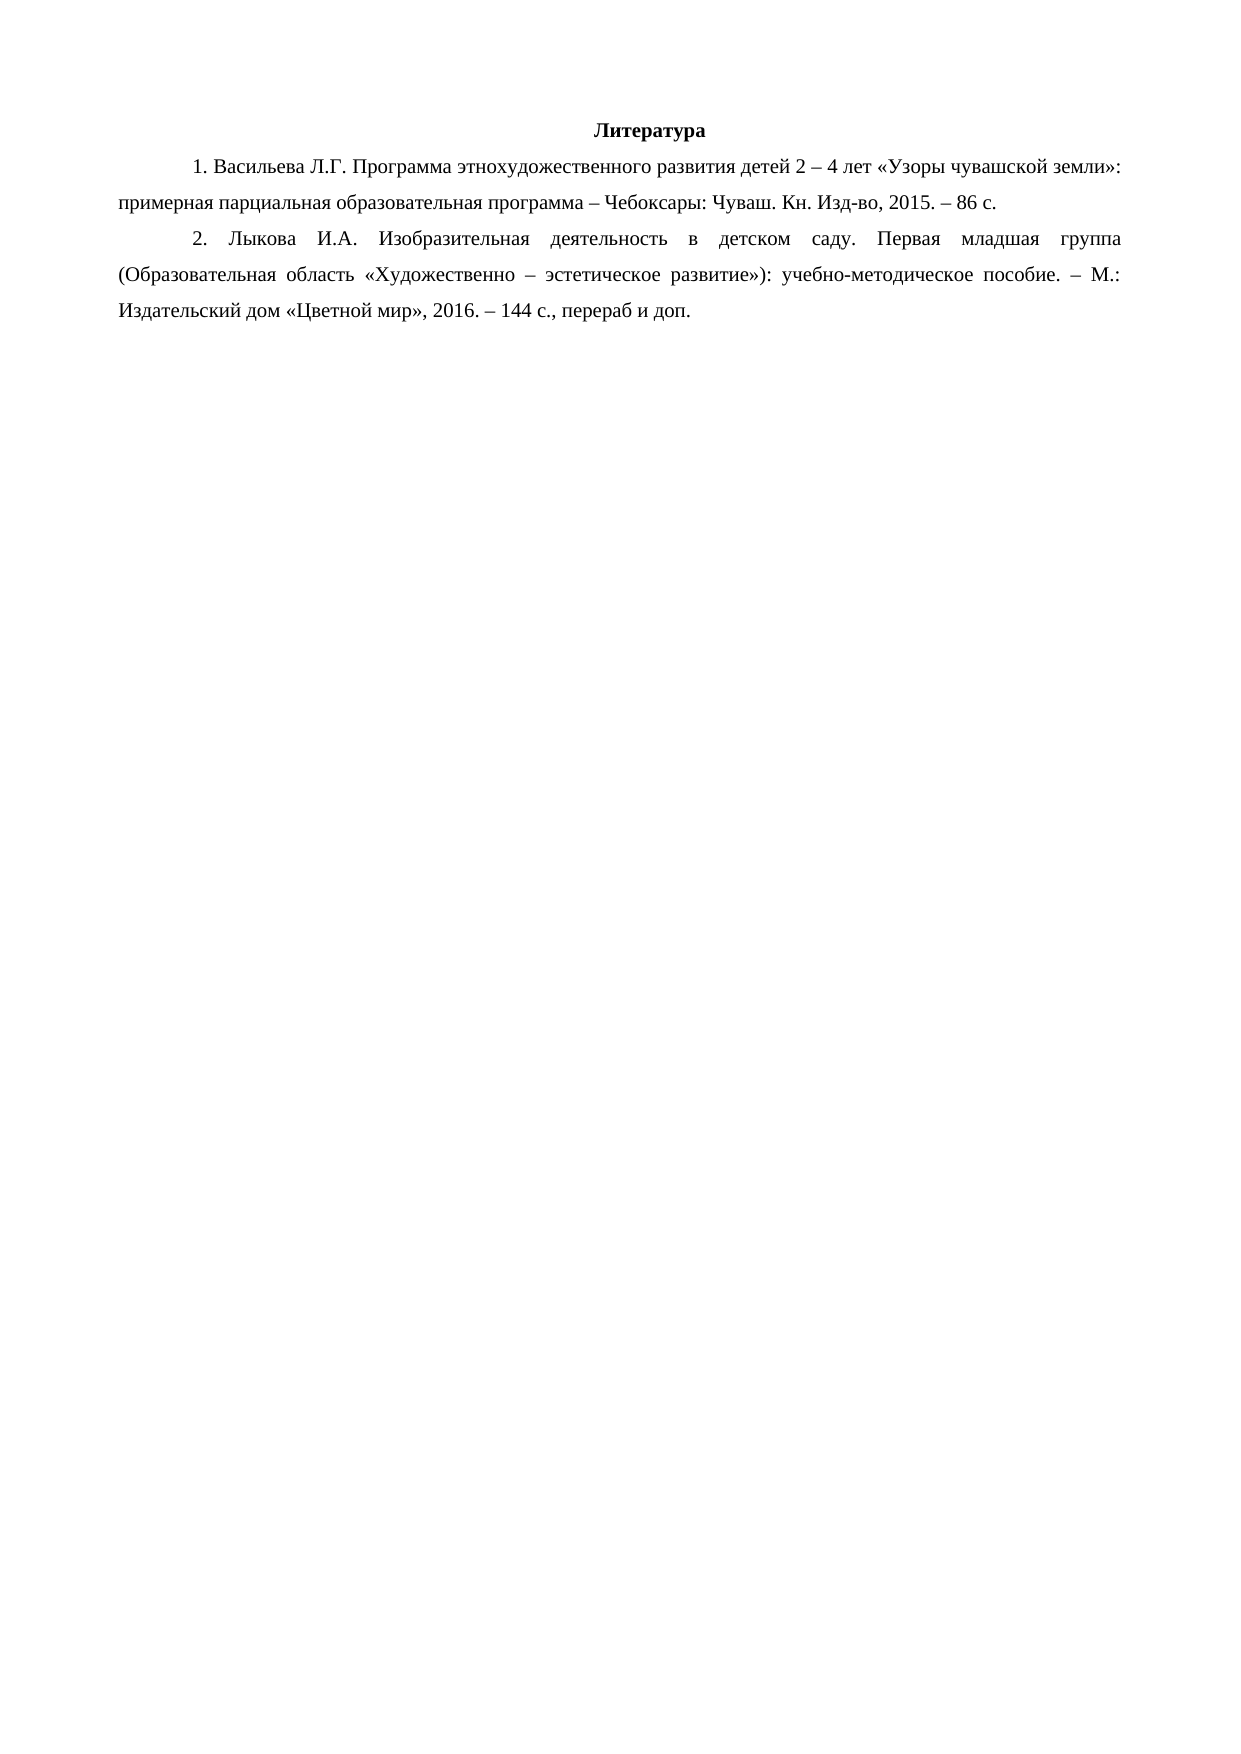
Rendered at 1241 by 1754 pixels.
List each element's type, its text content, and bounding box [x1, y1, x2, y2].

text Литература [118, 118, 1122, 142]
text 2. Лыкова И.А. Изобразительная деятельность в детском саду. Первая младшая группа (Образовательная область «Художественно – эстетическое развитие»): учебно-методическое пособие. – М.: Издательский дом «Цветной мир», 2016. – 144 с., перераб и доп. [118, 226, 1122, 322]
text 1. Васильева Л.Г. Программа этнохудожественного развития детей 2 – 4 лет «Узоры чувашской земли»: примерная парциальная образовательная программа – Чебоксары: Чуваш. Кн. Изд-во, 2015. – 86 с. [118, 154, 1122, 214]
